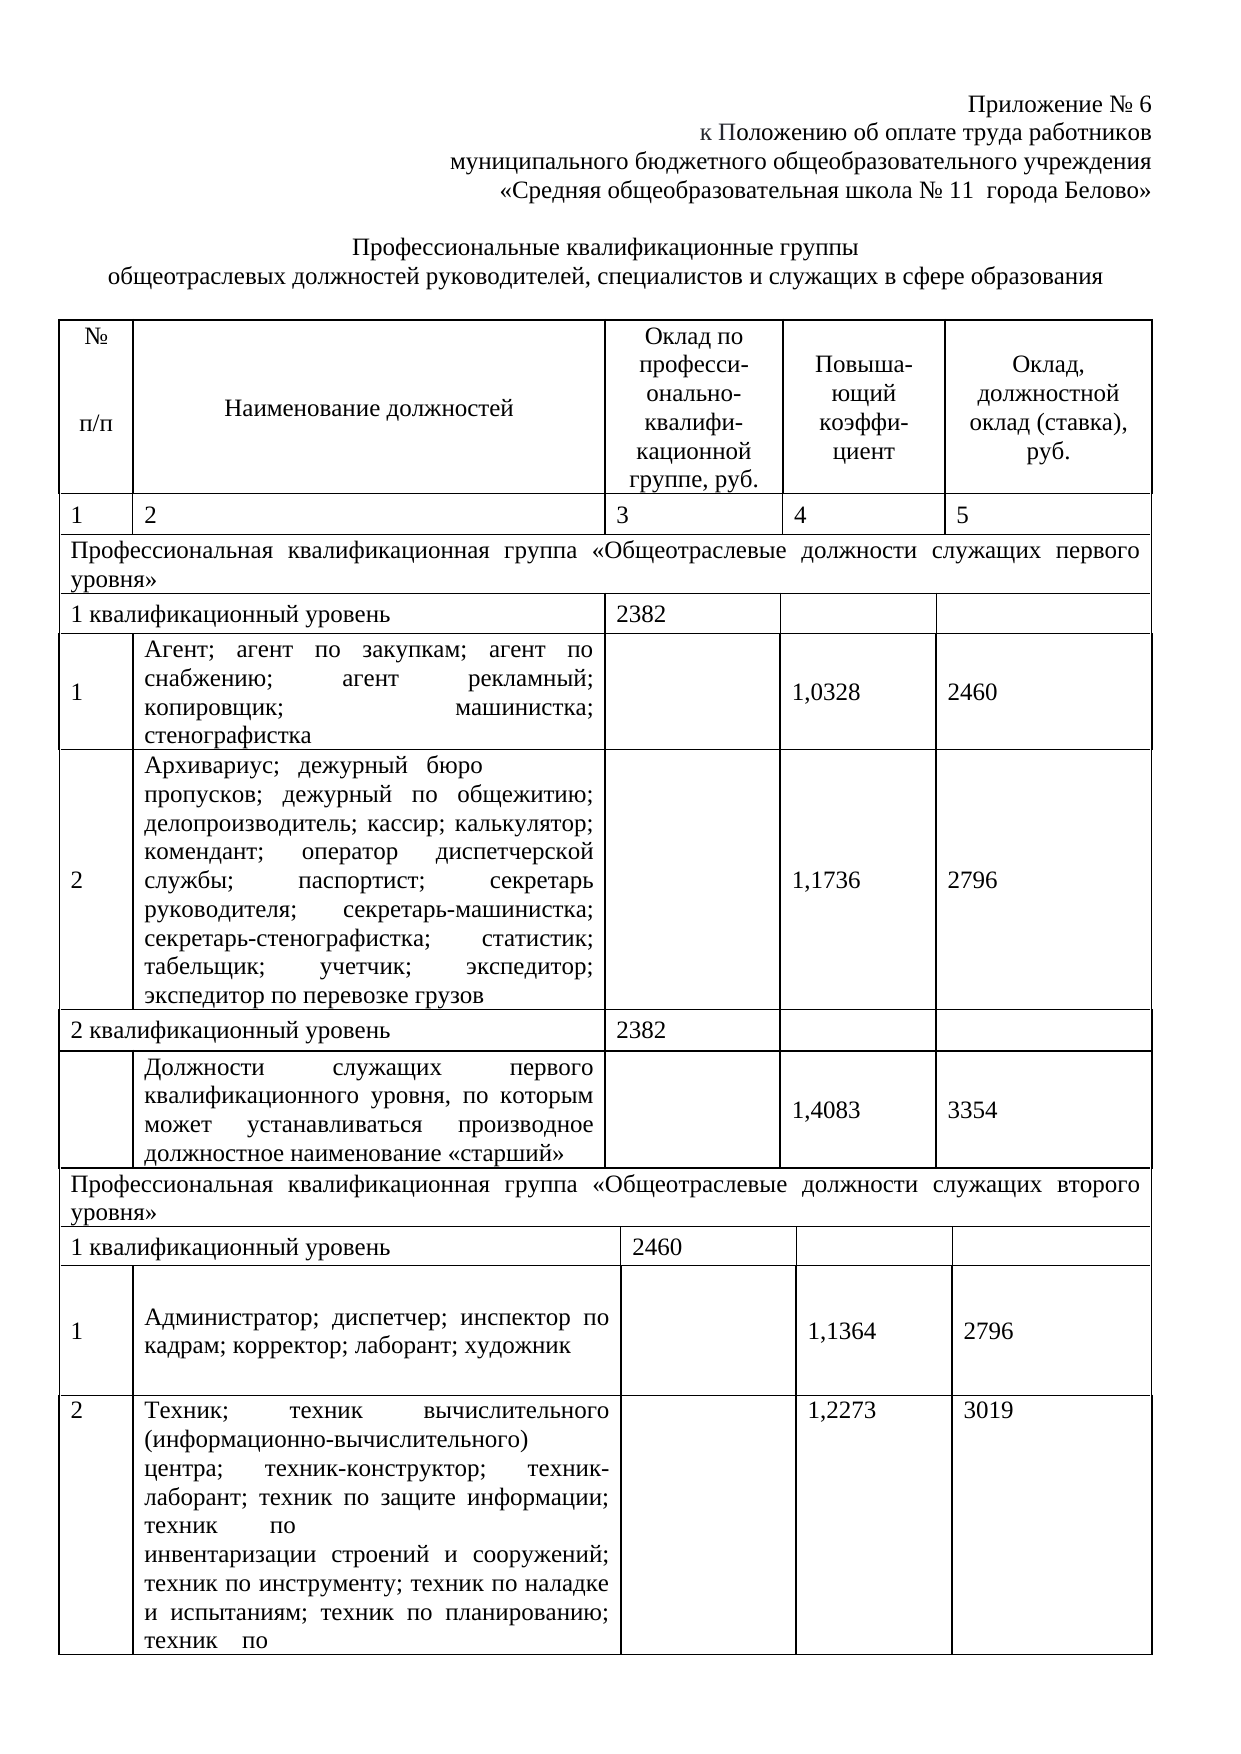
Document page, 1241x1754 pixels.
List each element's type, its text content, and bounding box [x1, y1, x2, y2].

text Приложение № 6 [118, 89, 1152, 117]
table_cell 2 квалификационный уровень [60, 1010, 604, 1049]
table_cell 2 [133, 494, 604, 534]
table_cell 2 [60, 750, 132, 1009]
table_cell Профессиональная квалификационная группа «Общеотраслевые должности служащих второго уровня» [60, 1167, 1151, 1226]
table_cell 2796 [953, 1265, 1151, 1394]
table_cell [622, 1266, 795, 1394]
table_cell 1 [60, 494, 132, 534]
table_cell [606, 750, 779, 1009]
table_cell 2382 [606, 1010, 779, 1049]
table_cell 1,2273 [797, 1396, 951, 1654]
table_cell 5 [946, 493, 1151, 534]
text «Средняя общеобразовательная школа № 11 города Белово» [118, 175, 1152, 204]
table_cell [953, 1226, 1151, 1265]
table_cell [60, 1052, 132, 1167]
table_cell [606, 634, 779, 749]
table_cell Оклад, должностной оклад (ставка), руб. [946, 321, 1151, 493]
table_cell [622, 1396, 795, 1654]
table_cell 2796 [937, 749, 1151, 1009]
table_header Профессиональные квалификационные группы общеотраслевых должностей руководителей, специалистов и служащих в сфере образования [59, 233, 1152, 319]
table_cell 1,4083 [781, 1052, 935, 1167]
table_cell [781, 1010, 935, 1049]
table_cell Должности служащих первого квалификационного уровня, по которым может устанавливаться производное должностное наименование «старший» [134, 1052, 604, 1167]
text муниципального бюджетного общеобразовательного учреждения [118, 146, 1152, 175]
table_cell 1 [60, 1266, 132, 1394]
table_cell 1,1736 [781, 750, 935, 1009]
table_cell № [60, 321, 132, 349]
table_cell [781, 594, 936, 633]
table_cell 2460 [621, 1227, 796, 1265]
table_cell 4 [783, 494, 944, 534]
table_cell 1 квалификационный уровень [60, 1227, 620, 1265]
table_cell [797, 1227, 952, 1265]
table_cell 3354 [937, 1052, 1151, 1167]
table_cell [937, 593, 1151, 633]
table_cell Архивариус; дежурный бюро пропусков; дежурный по общежитию; делопроизводитель; кассир; калькулятор; комендант; оператор диспетчерской службы; паспортист; секретарь руководителя; секретарь-машинистка; секретарь-стенографистка; статистик; табельщик; учетчик; экспедитор; экспедитор по перевозке грузов [134, 750, 604, 1009]
text к Положению об оплате труда работников [118, 117, 1152, 146]
table_cell 1 [60, 634, 132, 749]
table_cell Оклад по професси-онально-квалифи-кационной группе, руб. [606, 321, 782, 493]
table_cell Повыша-ющий коэффи-циент [784, 321, 944, 493]
table_cell [606, 1052, 779, 1167]
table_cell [134, 1396, 620, 1654]
table_cell 3019 [953, 1395, 1151, 1654]
table_cell Профессиональная квалификационная группа «Общеотраслевые должности служащих первого уровня» [60, 534, 1151, 592]
table_cell 2382 [606, 594, 780, 633]
table_cell 2460 [937, 633, 1151, 749]
table_cell 1 квалификационный уровень [60, 594, 604, 633]
table_cell 3 [606, 494, 782, 534]
table_cell Наименование должностей [134, 321, 604, 493]
table_cell 2 [60, 1396, 132, 1654]
table_cell п/п [60, 350, 132, 493]
table_cell Администратор; диспетчер; инспектор по кадрам; корректор; лаборант; художник [134, 1266, 620, 1394]
table_cell [937, 1009, 1151, 1049]
table_cell 1,1364 [797, 1266, 951, 1394]
table_cell 1,0328 [781, 634, 935, 749]
table_cell Агент; агент по закупкам; агент по снабжению; агент рекламный; копировщик; машинистка; стенографистка [134, 634, 604, 749]
